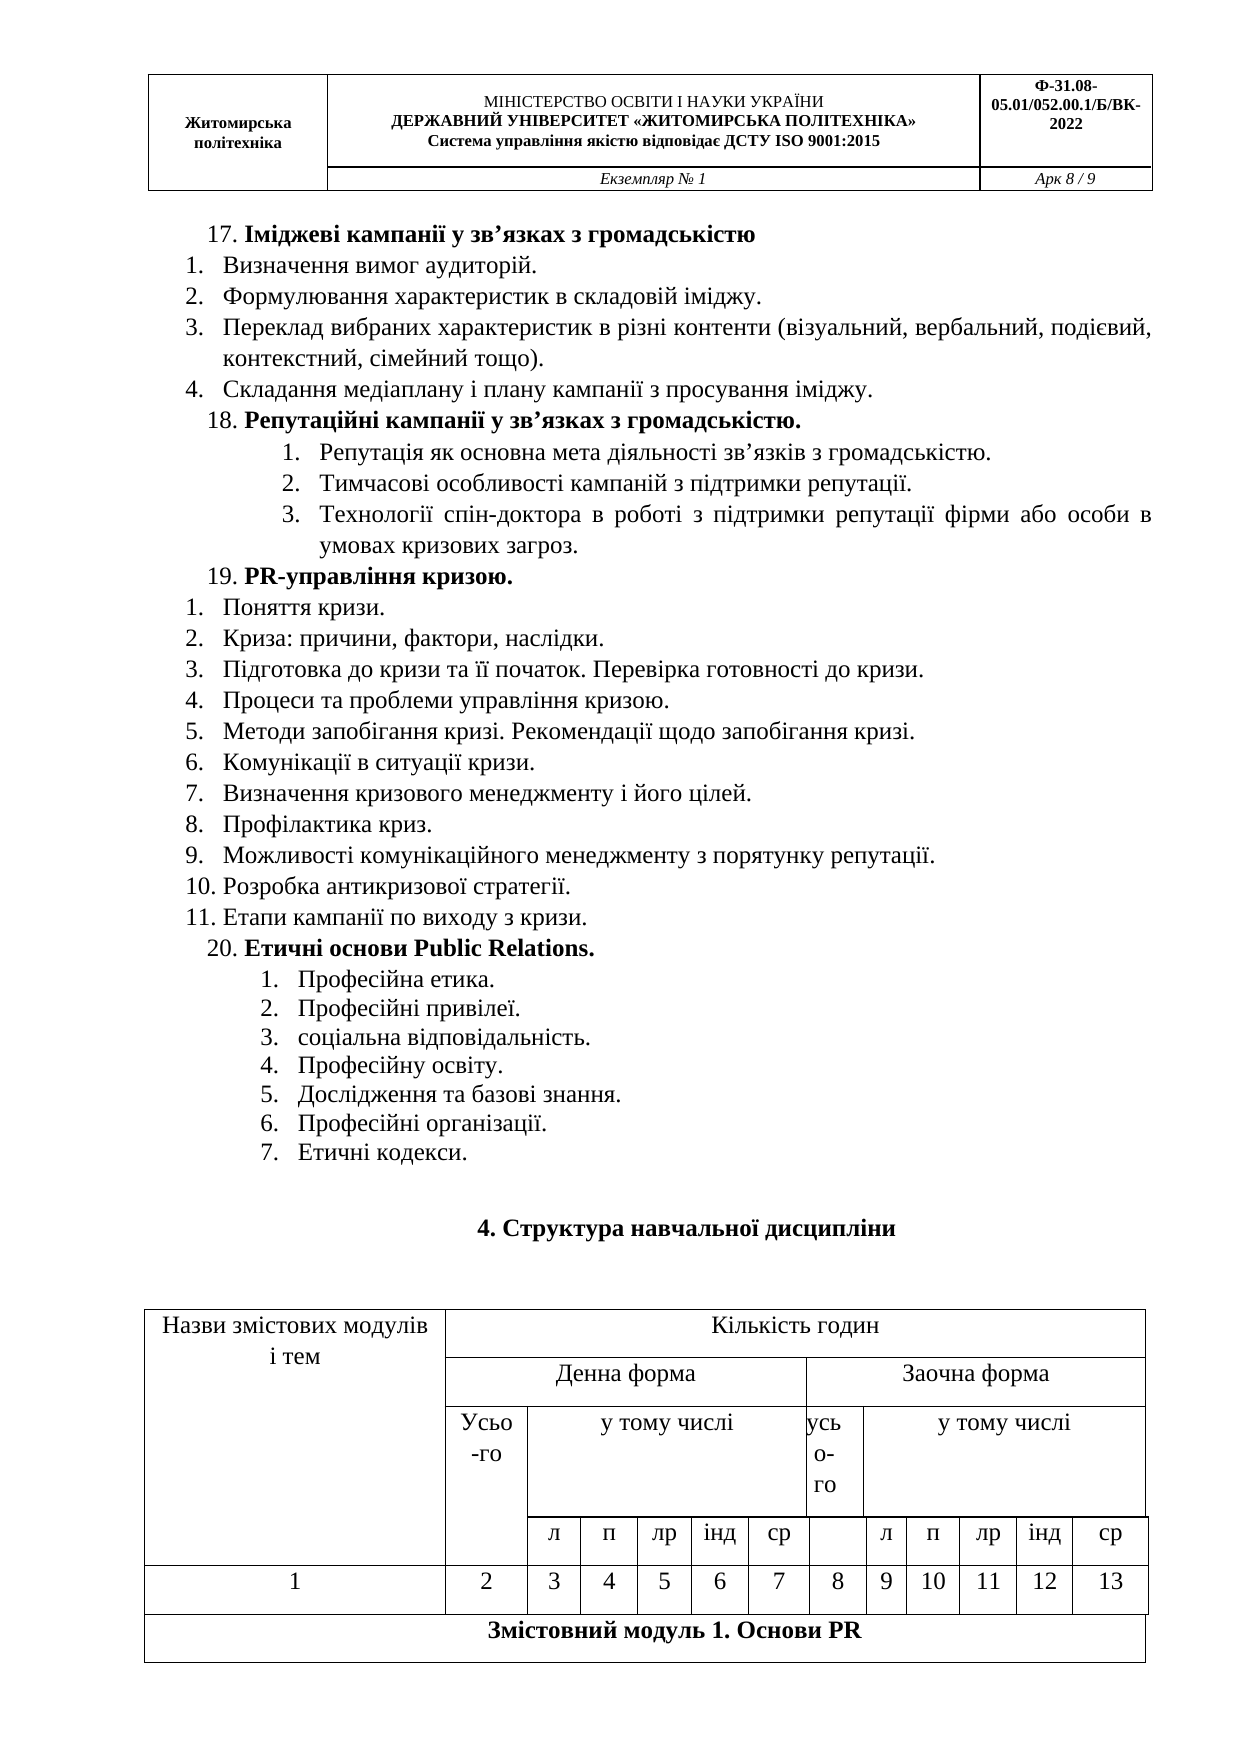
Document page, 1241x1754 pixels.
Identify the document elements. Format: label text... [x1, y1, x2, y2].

table_cell л [867, 1518, 906, 1565]
list PR-управління кризою. [207, 561, 1152, 589]
table_cell 9 [867, 1566, 906, 1614]
list Визначення вимог аудиторій. [185, 250, 1152, 279]
table_cell лр [960, 1518, 1016, 1565]
table_cell 7 [749, 1566, 809, 1614]
list Переклад вибраних характеристик в різні контенти (візуальний, вербальний, подієвий, контекстний, сімейний тощо). [185, 312, 1152, 372]
table_cell [810, 1518, 866, 1565]
list Професійна етика. [260, 964, 1152, 993]
list Етичні кодекси. [260, 1137, 1152, 1166]
table_cell 1 [145, 1566, 445, 1614]
table_cell 12 [1017, 1566, 1072, 1614]
list Комунікації в ситуації кризи. [185, 747, 1152, 776]
list Іміджеві кампанії у зв’язках з громадськістю [207, 219, 1152, 248]
list Технології спін-доктора в роботі з підтримки репутації фірми або особи в умовах кризових загроз. [282, 499, 1152, 558]
list Професійні організації. [260, 1108, 1152, 1137]
list Процеси та проблеми управління кризою. [185, 685, 1152, 714]
table_cell 10 [907, 1566, 959, 1614]
table_cell інд [1017, 1518, 1072, 1565]
list Можливості комунікаційного менеджменту з порятунку репутації. [185, 840, 1152, 869]
table_cell Денна форма [446, 1358, 806, 1406]
list Дослідження та базові знання. [260, 1079, 1152, 1108]
table_cell 4 [581, 1566, 637, 1614]
table_cell Заочна форма [807, 1358, 1145, 1406]
list Методи запобігання кризі. Рекомендації щодо запобігання кризі. [185, 716, 1152, 745]
list Формулювання характеристик в складовій іміджу. [185, 281, 1152, 310]
table_cell 3 [528, 1566, 580, 1614]
table_cell ср [1073, 1518, 1148, 1565]
table_cell 2 [446, 1566, 527, 1614]
list Криза: причини, фактори, наслідки. [185, 623, 1152, 652]
table_header Кількість годин [446, 1310, 1145, 1357]
table_cell у тому числі [864, 1407, 1145, 1516]
table_cell п [581, 1518, 637, 1565]
table_cell 11 [960, 1566, 1016, 1614]
table_cell 13 [1073, 1566, 1148, 1614]
table_cell лр [638, 1518, 691, 1565]
table_cell усьо-го [807, 1407, 863, 1516]
list Професійну освіту. [260, 1051, 1152, 1079]
table_header Назви змістових модулів і тем [145, 1310, 445, 1565]
list Визначення кризового менеджменту і його цілей. [185, 778, 1152, 807]
list Складання медіаплану і плану кампанії з просування іміджу. [185, 374, 1152, 403]
table_cell л [528, 1518, 580, 1565]
list Тимчасові особливості кампаній з підтримки репутації. [282, 468, 1152, 496]
table_cell 6 [692, 1566, 748, 1614]
list Етичні основи Public Relations. [207, 933, 1152, 962]
table_cell Усьо-го [446, 1407, 527, 1565]
list Підготовка до кризи та її початок. Перевірка готовності до кризи. [185, 654, 1152, 683]
list Репутаційні кампанії у зв’язках з громадськістю. [207, 406, 1152, 434]
table_cell п [907, 1518, 959, 1565]
table_cell інд [692, 1518, 748, 1565]
list Поняття кризи. [185, 592, 1152, 621]
table_cell 8 [810, 1566, 866, 1614]
list Профілактика криз. [185, 809, 1152, 838]
list Професійні привілеї. [260, 993, 1152, 1022]
list соціальна відповідальність. [260, 1022, 1152, 1051]
text 4. Структура навчальної дисципліни [148, 1213, 1152, 1242]
table_cell ср [749, 1518, 809, 1565]
table_cell Змістовний модуль 1. Основи PR [145, 1615, 1145, 1662]
list Етапи кампанії по виходу з кризи. [185, 902, 1152, 931]
list Розробка антикризової стратегії. [185, 871, 1152, 900]
table_cell у тому числі [528, 1407, 806, 1516]
list Репутація як основна мета діяльності зв’язків з громадськістю. [282, 437, 1152, 465]
table_cell 5 [638, 1566, 691, 1614]
